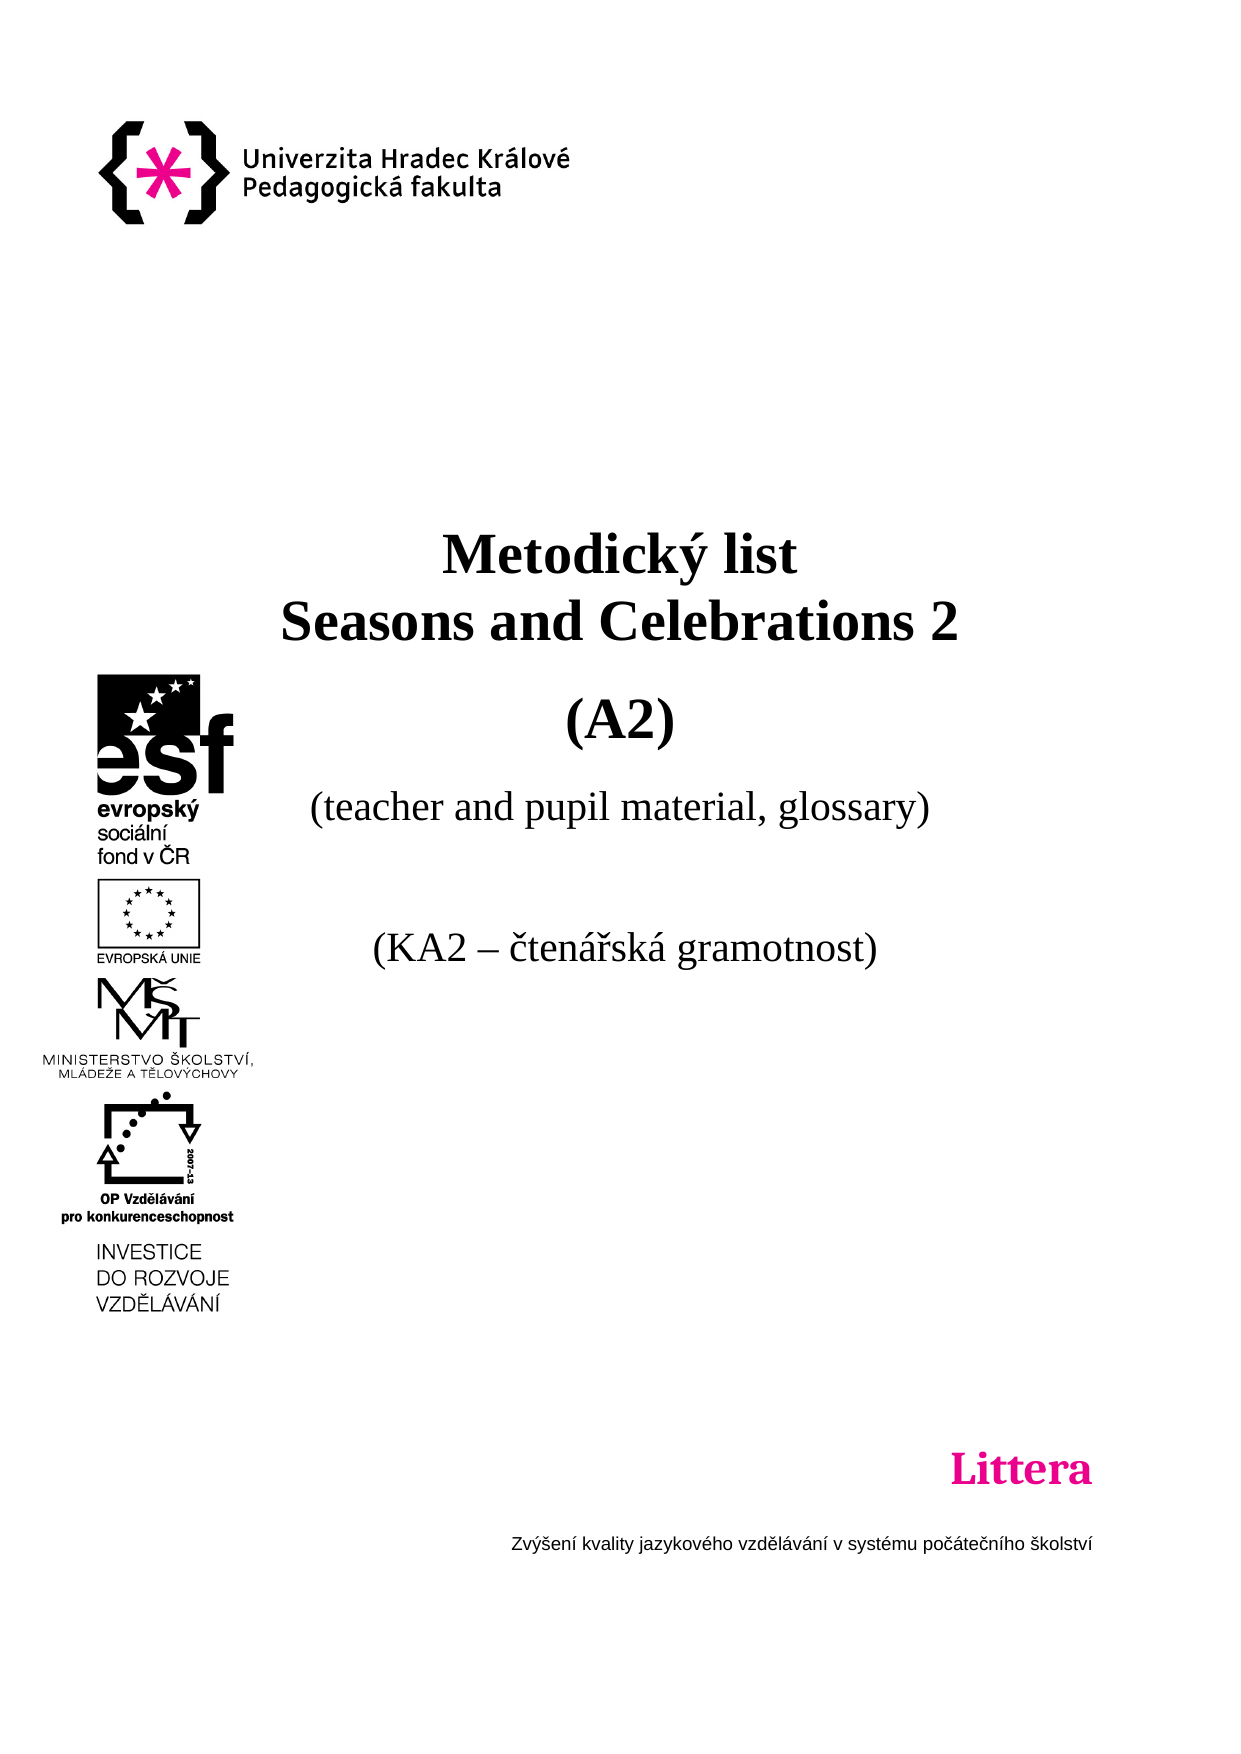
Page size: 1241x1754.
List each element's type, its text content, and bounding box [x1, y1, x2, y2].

text (A2) [273, 684, 1093, 751]
text (KA2 – čtenářská gramotnost) [273, 922, 1093, 970]
text Seasons and Celebrations 2 [148, 586, 1093, 653]
text Littera [148, 1442, 1093, 1496]
text (teacher and pupil material, glossary) [273, 782, 1093, 829]
text Zvýšení kvality jazykového vzdělávání v systému počátečního školstvíZačátek formuláře [148, 1533, 1093, 1554]
picture [85, 105, 601, 240]
text Metodický list [148, 519, 1093, 586]
picture [23, 653, 273, 1333]
